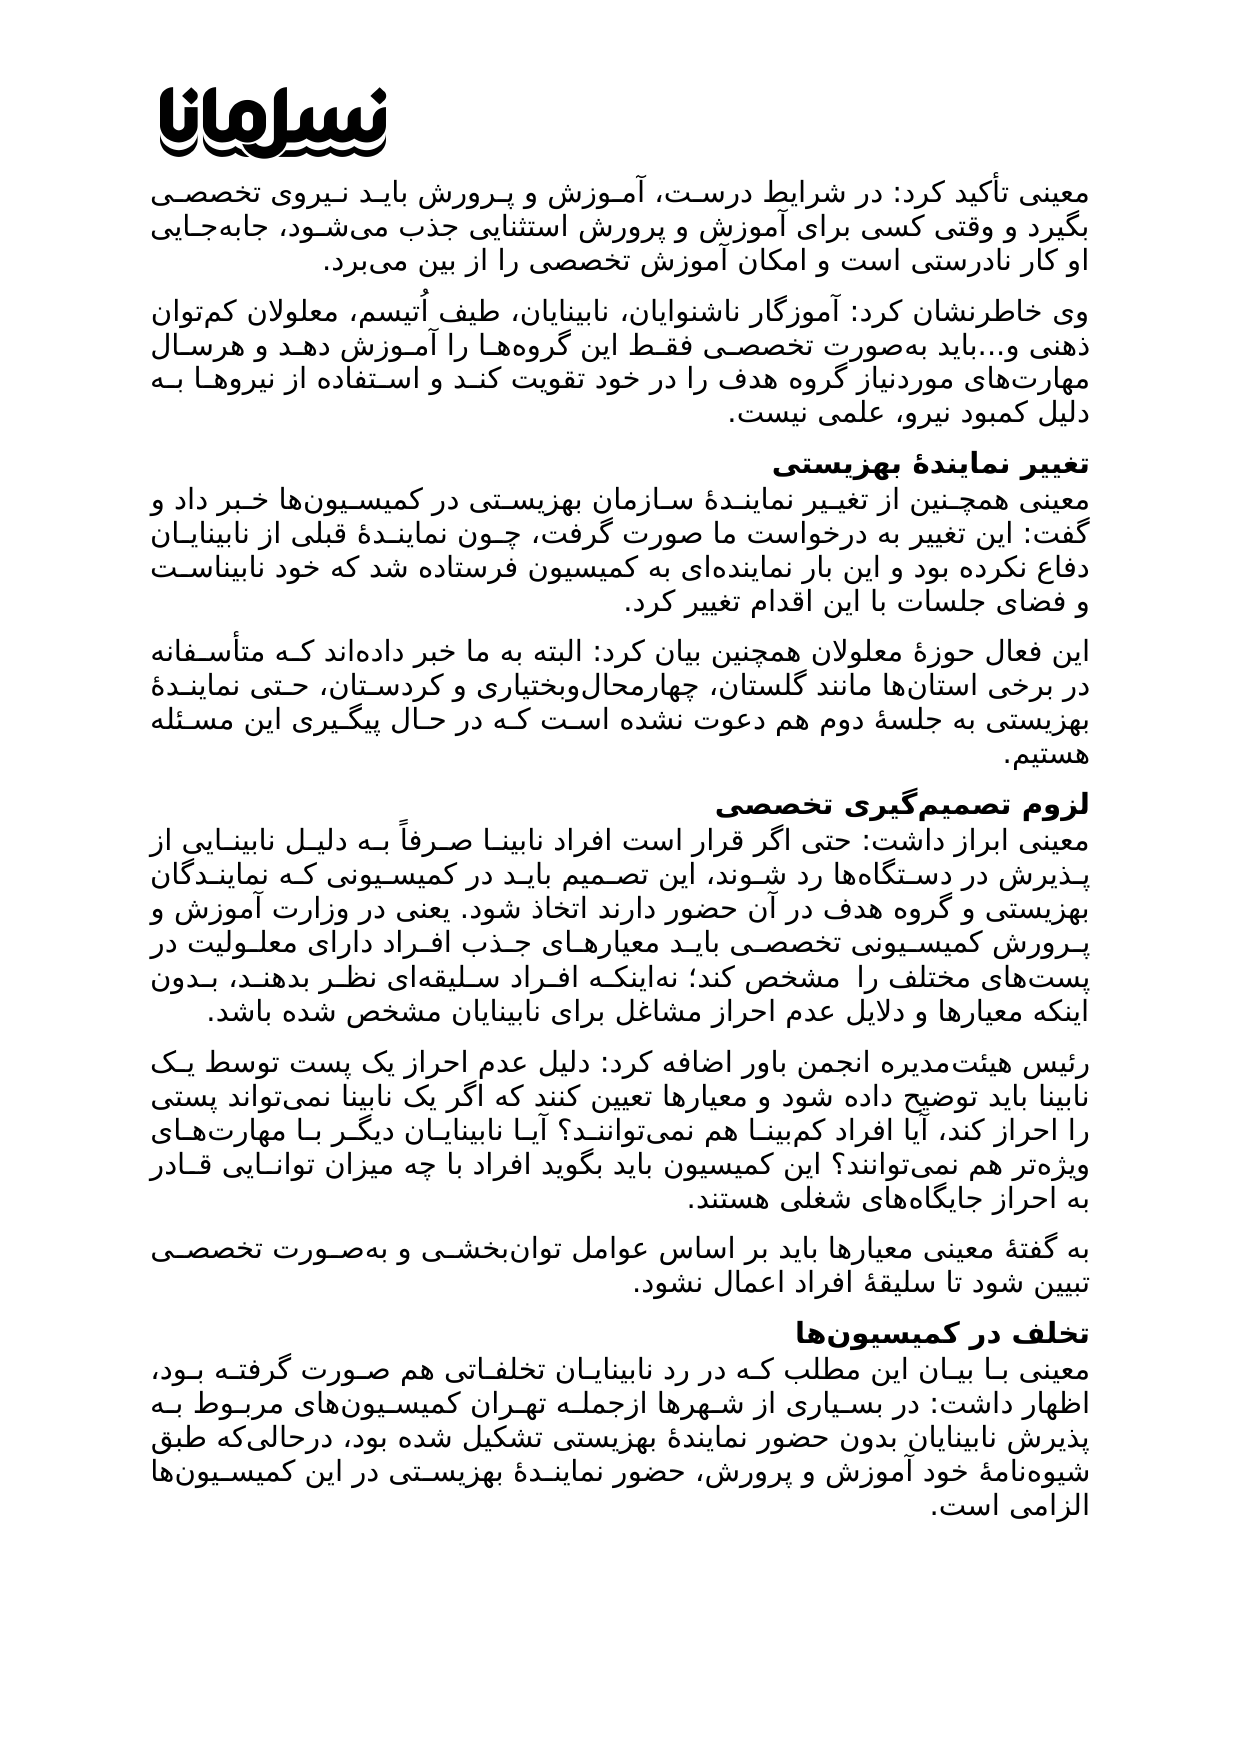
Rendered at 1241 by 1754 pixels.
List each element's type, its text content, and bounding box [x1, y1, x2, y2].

picture [150, 75, 398, 170]
subtitle تغییر نمایندۀ بهزیستی [150, 446, 1090, 480]
text معینی تأکید کرد: در شرایط درست، آموزش و پرورش باید نیروی تخصصی بگیرد و وقتی کسی برای آموزش و پرورش استثنایی جذب می‌شود، جابه‌جایی او کار نادرستی است و امکان آموزش تخصصی را از بین می‌برد. [150, 175, 1090, 277]
text به گفتۀ معینی معیارها باید بر اساس عوامل توان‌بخشی و به‌صورت تخصصی تبیین شود تا سلیقۀ افراد اعمال نشود. [150, 1232, 1090, 1300]
text این فعال حوزۀ معلولان همچنین بیان کرد: البته‌ به ما خبر داده‌اند که متأسفانه در برخی استان‌ها مانند گلستان، چهارمحال‌و‌بختیاری و کردستان، حتی نمایندۀ بهزیستی به جلسۀ دوم‌ هم دعوت نشده‌ است که در حال پیگیری این مسئله هستیم‌. [150, 635, 1090, 771]
text معینی همچنین از تغییر نمایندۀ سازمان بهزیستی در کمیسیون‌ها خبر داد و گفت: این تغییر به درخواست ما صورت گرفت، چون نمایندۀ قبلی از نابینایان دفاع نکرده بود و این بار نماینده‌ای به کمیسیون‌ فرستاده شد‌ که خود نابیناست و فضای جلسات با این اقدام‌ تغییر کرد. [150, 482, 1090, 618]
text معینی با بیان این مطلب که در رد نابینایان تخلفاتی هم صورت گرفته بود، اظهار داشت: در بسیاری از شهرها ازجمله تهران‌ کمیسیون‌های مربوط به پذیرش نابینایان بدون حضور نمایندۀ بهزیستی تشکیل شده بود‌‌، در‌حالی‌که طبق شیوه‌نامۀ خود آموزش و پرورش، حضور نمایندۀ بهزیستی در این کمیسیون‌ها الزامی است. [150, 1352, 1090, 1522]
text رئیس هیئت‌مدیره انجمن باور اضافه کرد: دلیل عدم احراز یک پست توسط یک نابینا باید توضیح داده شود و معیارها تعیین‌ کنند که اگر یک نا‌بینا نمی‌تواند پستی را احراز کند، آیا افراد کم‌بینا هم نمی‌توانند؟ آیا نابینایان دیگر با مهارت‌های ویژه‌تر هم نمی‌توانند؟ این کمیسیون‌ باید بگوید افراد با چه میزان توانایی قادر به احراز جایگاه‌های شغلی هستند. [150, 1045, 1090, 1215]
text معینی ابراز داشت: حتی اگر قرار است افراد نابینا صرفاً به دلیل نابینایی از پذیرش در دستگاه‌ها رد شوند، این تصمیم باید‌ در کمیسیونی که نمایندگان بهزیستی و گروه هدف در آن حضور دارند‌ اتخاذ شود. یعنی در وزارت آموزش و پرورش کمیسیونی تخصصی باید معیارهای جذب افراد دارای معلولیت در پست‌های مختلف را مشخص کند؛ نه‌اینکه افراد سلیقه‌ای نظر بدهند، بدون اینکه معیارها و دلایل عدم احراز مشاغل برای نابینایان مشخص شده باشد‌. [150, 823, 1090, 1029]
subtitle لزوم تصمیم‌گیری تخصصی [150, 787, 1090, 821]
subtitle تخلف در کمیسیون‌ها [150, 1316, 1090, 1350]
text وی خاطرنشان کرد: آموزگار ناشنوایان، نابینایان، طیف اُتیسم، معلولان کم‌توان ذهنی و...‌باید به‌صورت تخصصی فقط این گروه‌ها را آموزش دهد و هرسال مهارت‌های مورد‌نیاز گروه‌ هدف را در خود تقویت کند و استفاده از نیروها به دلیل کمبود نیرو، علمی نیست‌. [150, 294, 1090, 430]
